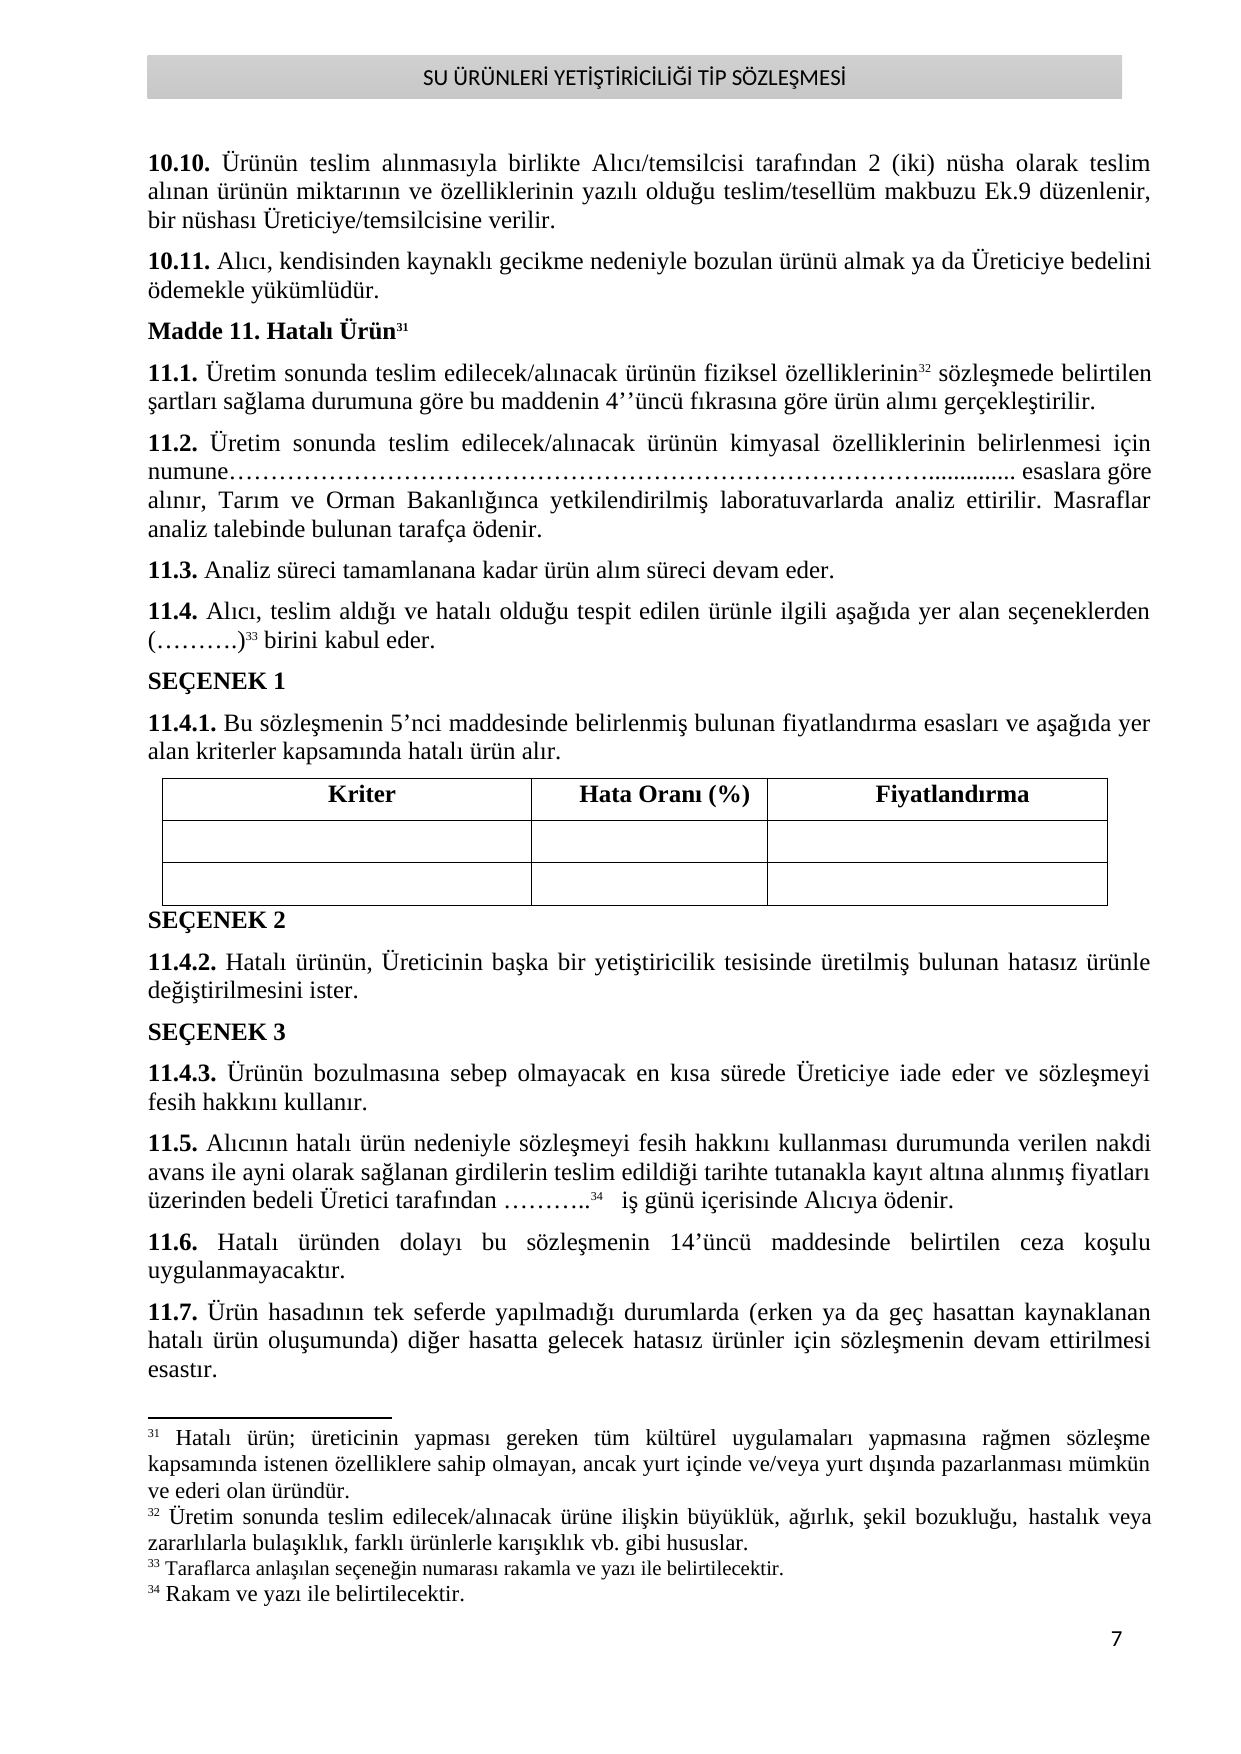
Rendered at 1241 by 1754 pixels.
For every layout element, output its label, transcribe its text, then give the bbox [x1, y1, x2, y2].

table_cell [532, 821, 767, 862]
table_cell [768, 821, 1107, 862]
text Madde 11. Hatalı Ürün [148, 316, 1152, 345]
text 11.3. Analiz süreci tamamlanana kadar ürün alım süreci devam eder. [148, 555, 1152, 584]
table_header Kriter [163, 779, 531, 820]
table_cell [532, 863, 767, 904]
text 11.4.3. Ürünün bozulmasına sebep olmayacak en kısa sürede Üreticiye iade eder ve sözleşmeyi fesih hakkını kullanır. [148, 1058, 1152, 1116]
text SEÇENEK 1 [148, 666, 1152, 695]
text 11.4. Alıcı, teslim aldığı ve hatalı olduğu tespit edilen ürünle ilgili aşağıda yer alan seçeneklerden (……….) birini kabul eder. [148, 596, 1152, 654]
table_header Hata Oranı (%) [532, 779, 767, 820]
text 10.11. Alıcı, kendisinden kaynaklı gecikme nedeniyle bozulan ürünü almak ya da Üreticiye bedelini ödemekle yükümlüdür. [148, 246, 1152, 304]
text 11.4.2. Hatalı ürünün, Üreticinin başka bir yetiştiricilik tesisinde üretilmiş bulunan hatasız ürünle değiştirilmesini ister. [148, 947, 1152, 1004]
text 11.7. Ürün hasadının tek seferde yapılmadığı durumlarda (erken ya da geç hasattan kaynaklanan hatalı ürün oluşumunda) diğer hasatta gelecek hatasız ürünler için sözleşmenin devam ettirilmesi esastır. [148, 1297, 1152, 1383]
table_header Fiyatlandırma [768, 779, 1107, 820]
text 11.4.1. Bu sözleşmenin 5’nci maddesinde belirlenmiş bulunan fiyatlandırma esasları ve aşağıda yer alan kriterler kapsamında hatalı ürün alır. [148, 708, 1152, 765]
text SEÇENEK 2 [148, 906, 1152, 934]
text 10.10. Ürünün teslim alınmasıyla birlikte Alıcı/temsilcisi tarafından 2 (iki) nüsha olarak teslim alınan ürünün miktarının ve özelliklerinin yazılı olduğu teslim/tesellüm makbuzu Ek.9 düzenlenir, bir nüshası Üreticiye/temsilcisine verilir. [148, 148, 1152, 234]
text 11.5. Alıcının hatalı ürün nedeniyle sözleşmeyi fesih hakkını kullanması durumunda verilen nakdi avans ile ayni olarak sağlanan girdilerin teslim edildiği tarihte tutanakla kayıt altına alınmış fiyatları üzerinden bedeli Üretici tarafından ……….. iş günü içerisinde Alıcıya ödenir. [148, 1128, 1152, 1214]
table_cell [768, 863, 1107, 904]
text 11.6. Hatalı üründen dolayı bu sözleşmenin 14’üncü maddesinde belirtilen ceza koşulu uygulanmayacaktır. [148, 1227, 1152, 1284]
text 11.2. Üretim sonunda teslim edilecek/alınacak ürünün kimyasal özelliklerinin belirlenmesi için numune………………………………………………………………………….............. esaslara göre alınır, Tarım ve Orman Bakanlığınca yetkilendirilmiş laboratuvarlarda analiz ettirilir. Masraflar analiz talebinde bulunan tarafça ödenir. [148, 428, 1152, 543]
text SEÇENEK 3 [148, 1017, 1152, 1046]
text 11.1. Üretim sonunda teslim edilecek/alınacak ürünün fiziksel özelliklerinin sözleşmede belirtilen şartları sağlama durumuna göre bu maddenin 4’’üncü fıkrasına göre ürün alımı gerçekleştirilir. [148, 358, 1152, 415]
table_cell [163, 863, 531, 904]
table_cell [163, 821, 531, 862]
